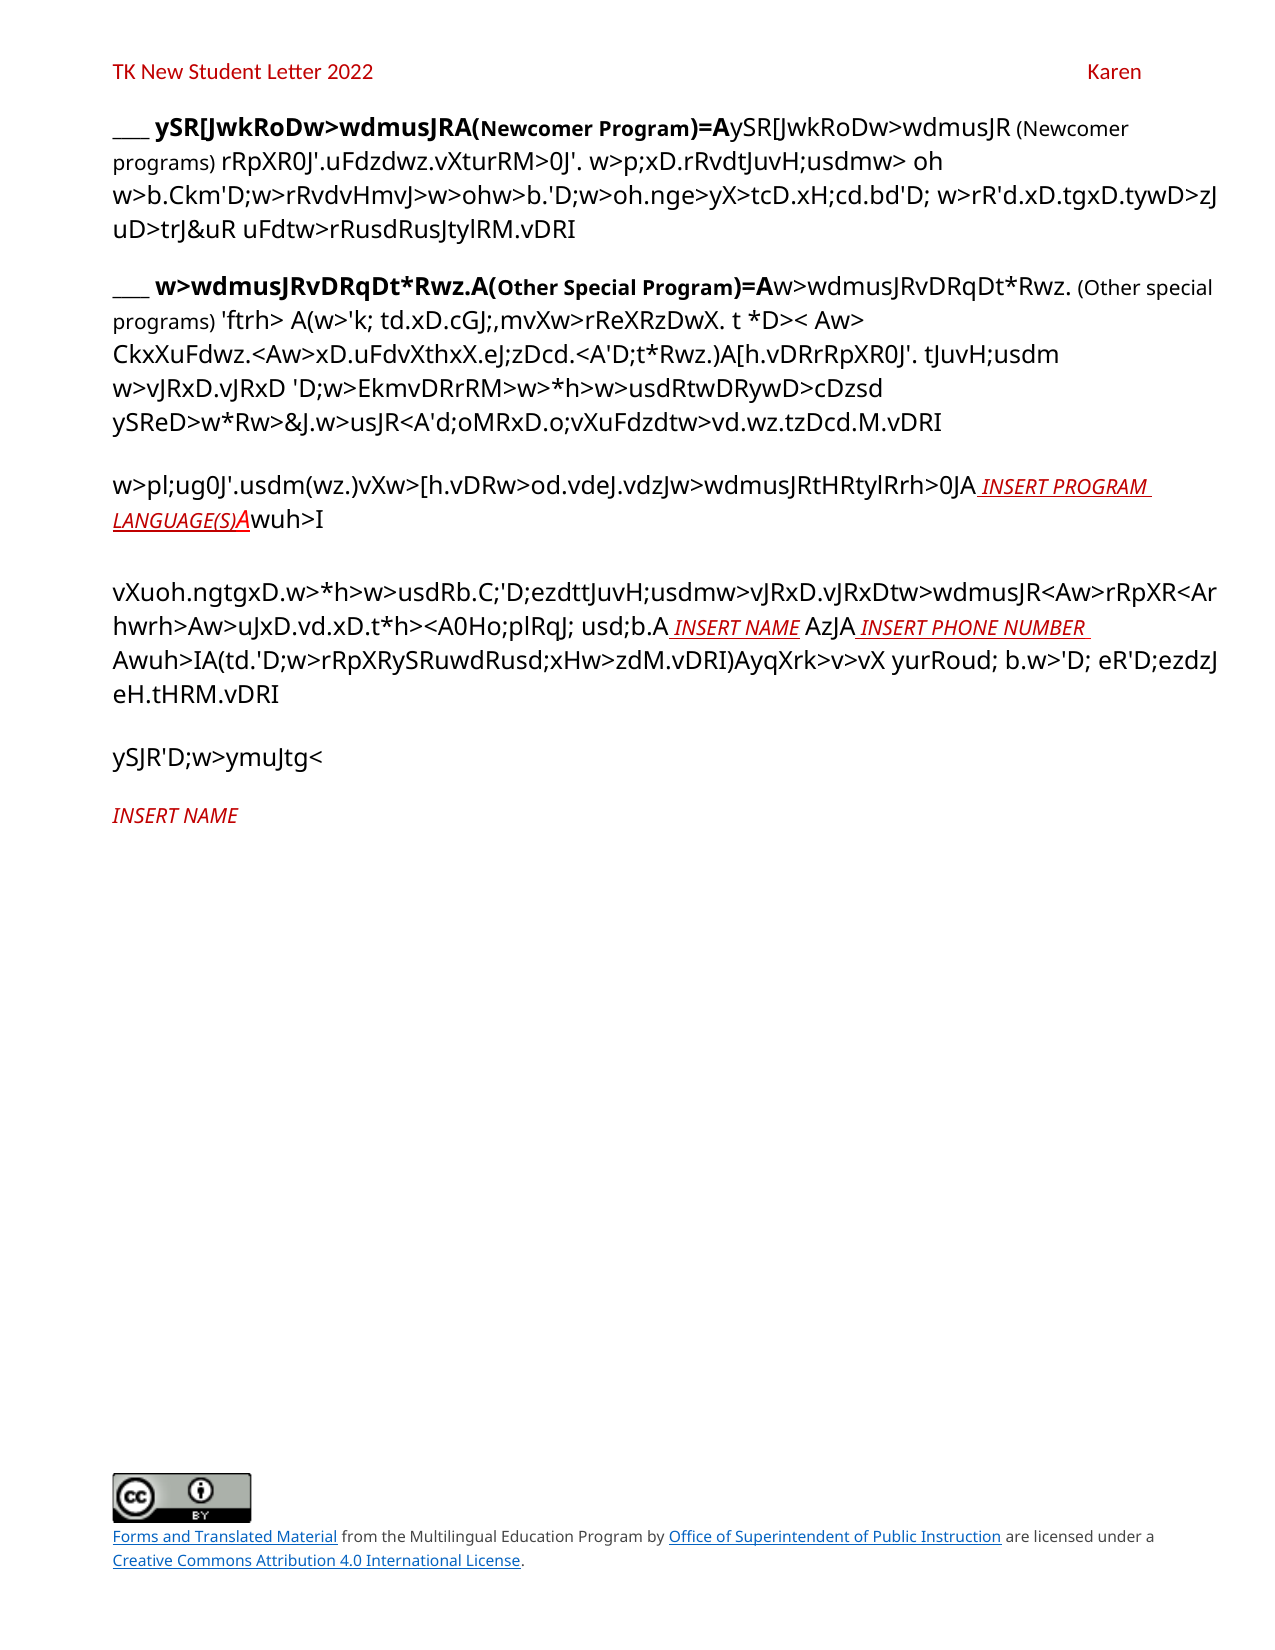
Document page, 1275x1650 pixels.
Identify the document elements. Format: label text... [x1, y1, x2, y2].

text w>pl;ug0J'.usdm(wz.)vXw>[h.vDRw>od.vdeJ.vdzJw>wdmusJRtHRtylRrh>0JA INSERT PROGRAM LANGUAGE(S)Awuh>I [112, 467, 1219, 536]
text INSERT NAME [112, 802, 1219, 830]
picture [112, 1473, 252, 1523]
text vXuoh.ngtgxD.w>*h>w>usdRb.C;'D;ezdttJuvH;usdmw>vJRxD.vJRxDtw>wdmusJR<Aw>rRpXR<Arhwrh>Aw>uJxD.vd.xD.t*h><A0Ho;plRqJ; usd;b.A INSERT NAME AzJA INSERT PHONE NUMBER Awuh>IA(td.'D;w>rRpXRySRuwdRusd;xHw>zdM.vDRI)AyqXrk>v>vX yurRoud; b.w>'D; eR'D;ezdzJ eH.tHRM.vDRI [112, 575, 1219, 711]
text ____ ySR[JwkRoDw>wdmusJRA(Newcomer Program)=AySR[JwkRoDw>wdmusJR (Newcomer programs) rRpXR0J'.uFdzdwz.vXturRM>0J'. w>p;xD.rRvdtJuvH;usdmw> oh w>b.Ckm'D;w>rRvdvHmvJ>w>ohw>b.'D;w>oh.nge>yX>tcD.xH;cd.bd'D; w>rR'd.xD.tgxD.tywD>zJ uD>trJ&uR uFdtw>rRusdRusJtylRM.vDRI [112, 110, 1219, 246]
text ____ w>wdmusJRvDRqDt*Rwz.A(Other Special Program)=Aw>wdmusJRvDRqDt*Rwz. (Other special programs) 'ftrh> A(w>'k; td.xD.cGJ;,mvXw>rReXRzDwX. t *D>< Aw> CkxXuFdwz.<Aw>xD.uFdvXthxX.eJ;zDcd.<A'D;t*Rwz.)A[h.vDRrRpXR0J'. tJuvH;usdm w>vJRxD.vJRxD 'D;w>EkmvDRrRM>w>*h>w>usdRtwDRywD>cDzsd ySReD>w*Rw>&J.w>usJR<A'd;oMRxD.o;vXuFdzdtw>vd.wz.tzDcd.M.vDRI [112, 269, 1219, 439]
text ySJR'D;w>ymuJtg< [112, 739, 1219, 773]
